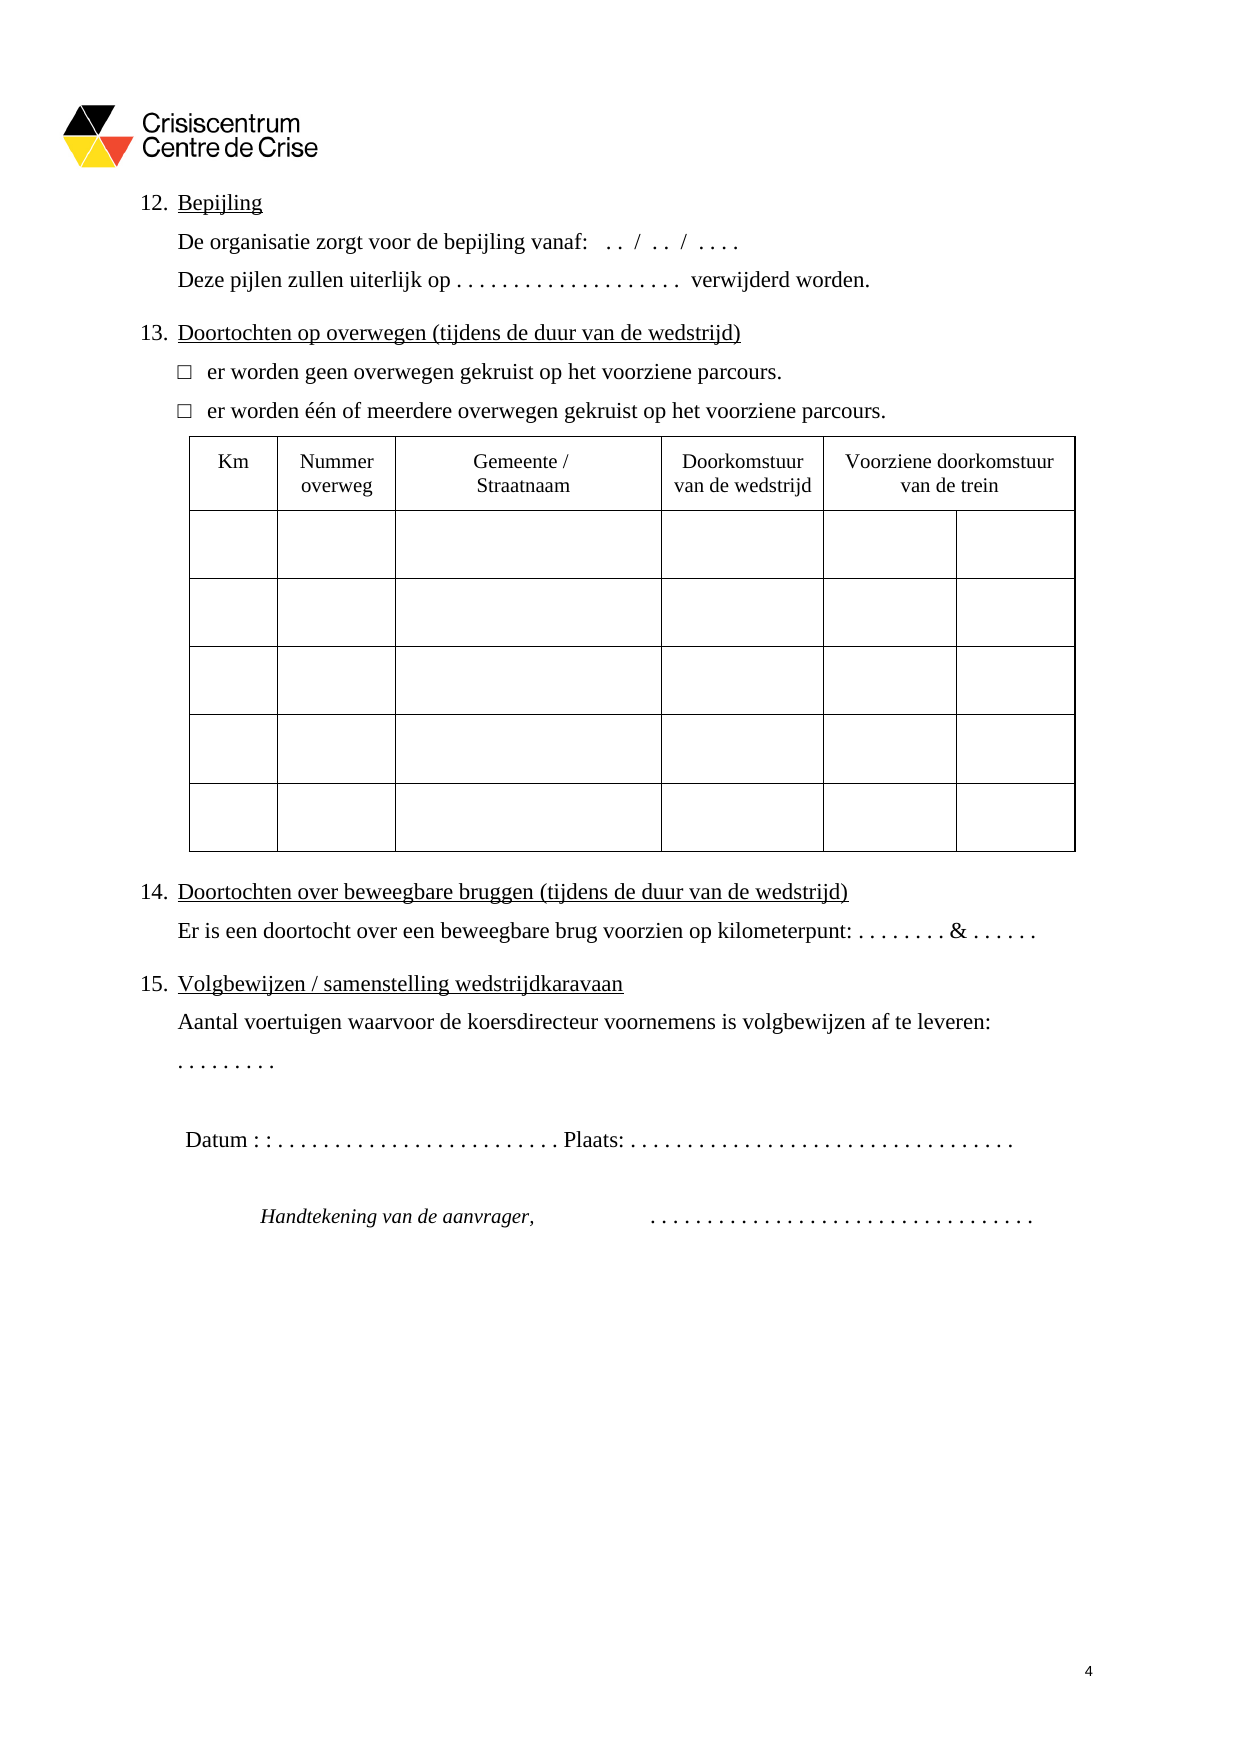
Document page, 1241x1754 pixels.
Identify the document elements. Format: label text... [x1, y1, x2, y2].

table_cell [957, 511, 1074, 578]
table_cell [190, 647, 277, 714]
table_cell [662, 647, 823, 714]
table_cell [957, 579, 1074, 646]
table_cell [662, 579, 823, 646]
table_cell [662, 715, 823, 782]
table_cell [190, 715, 277, 782]
text Er is een doortocht over een beweegbare brug voorzien op kilometerpunt: . . . . . . . . & . . . . . . [177, 917, 1092, 943]
table_cell [957, 647, 1074, 714]
table_cell [396, 784, 661, 851]
text □ er worden één of meerdere overwegen gekruist op het voorziene parcours. [177, 397, 1092, 423]
table_header Doorkomstuur van de wedstrijd [662, 437, 823, 510]
table_cell [278, 511, 395, 578]
text □ er worden geen overwegen gekruist op het voorziene parcours. [177, 358, 1092, 384]
table_header Km [190, 437, 277, 510]
table_header Nummer overweg [278, 437, 395, 510]
table_cell [957, 715, 1074, 782]
text . . . . . . . . . [177, 1047, 1092, 1074]
table_header Voorziene doorkomstuur van de trein [824, 437, 1074, 510]
table_cell [396, 715, 661, 782]
table_cell [396, 511, 661, 578]
table_cell [278, 784, 395, 851]
text Deze pijlen zullen uiterlijk op . . . . . . . . . . . . . . . . . . . . verwijderd worden. [177, 267, 1092, 293]
table_cell [278, 579, 395, 646]
table_header Gemeente / Straatnaam [396, 437, 661, 510]
table_cell [824, 511, 956, 578]
text 15. Volgbewijzen / samenstelling wedstrijdkaravaan [140, 969, 1092, 996]
table_cell [396, 579, 661, 646]
text 13. Doortochten op overwegen (tijdens de duur van de wedstrijd) [140, 319, 1092, 346]
table_cell [278, 715, 395, 782]
text Handtekening van de aanvrager, . . . . . . . . . . . . . . . . . . . . . . . . . . . . . . . . . . [260, 1202, 1092, 1228]
table_cell [190, 579, 277, 646]
table_cell [957, 784, 1074, 851]
text De organisatie zorgt voor de bepijling vanaf: . . / . . / . . . . [177, 228, 1092, 254]
table_cell [278, 647, 395, 714]
table_cell [824, 715, 956, 782]
table_cell [662, 511, 823, 578]
table_cell [824, 647, 956, 714]
table_cell [190, 784, 277, 851]
text 14. Doortochten over beweegbare bruggen (tijdens de duur van de wedstrijd) [140, 878, 1092, 904]
table_cell [824, 579, 956, 646]
text Datum : : . . . . . . . . . . . . . . . . . . . . . . . . . Plaats: . . . . . . . . . . . . . . . . . . . . . . . . . . . . . . . . . . [185, 1126, 1092, 1153]
picture [0, 42, 1241, 226]
table_cell [396, 647, 661, 714]
text Aantal voertuigen waarvoor de koersdirecteur voornemens is volgbewijzen af te leveren: [177, 1008, 1092, 1035]
table_cell [662, 784, 823, 851]
text 12. Bepijling [140, 189, 1092, 215]
table_cell [190, 511, 277, 578]
table_cell [824, 784, 956, 851]
